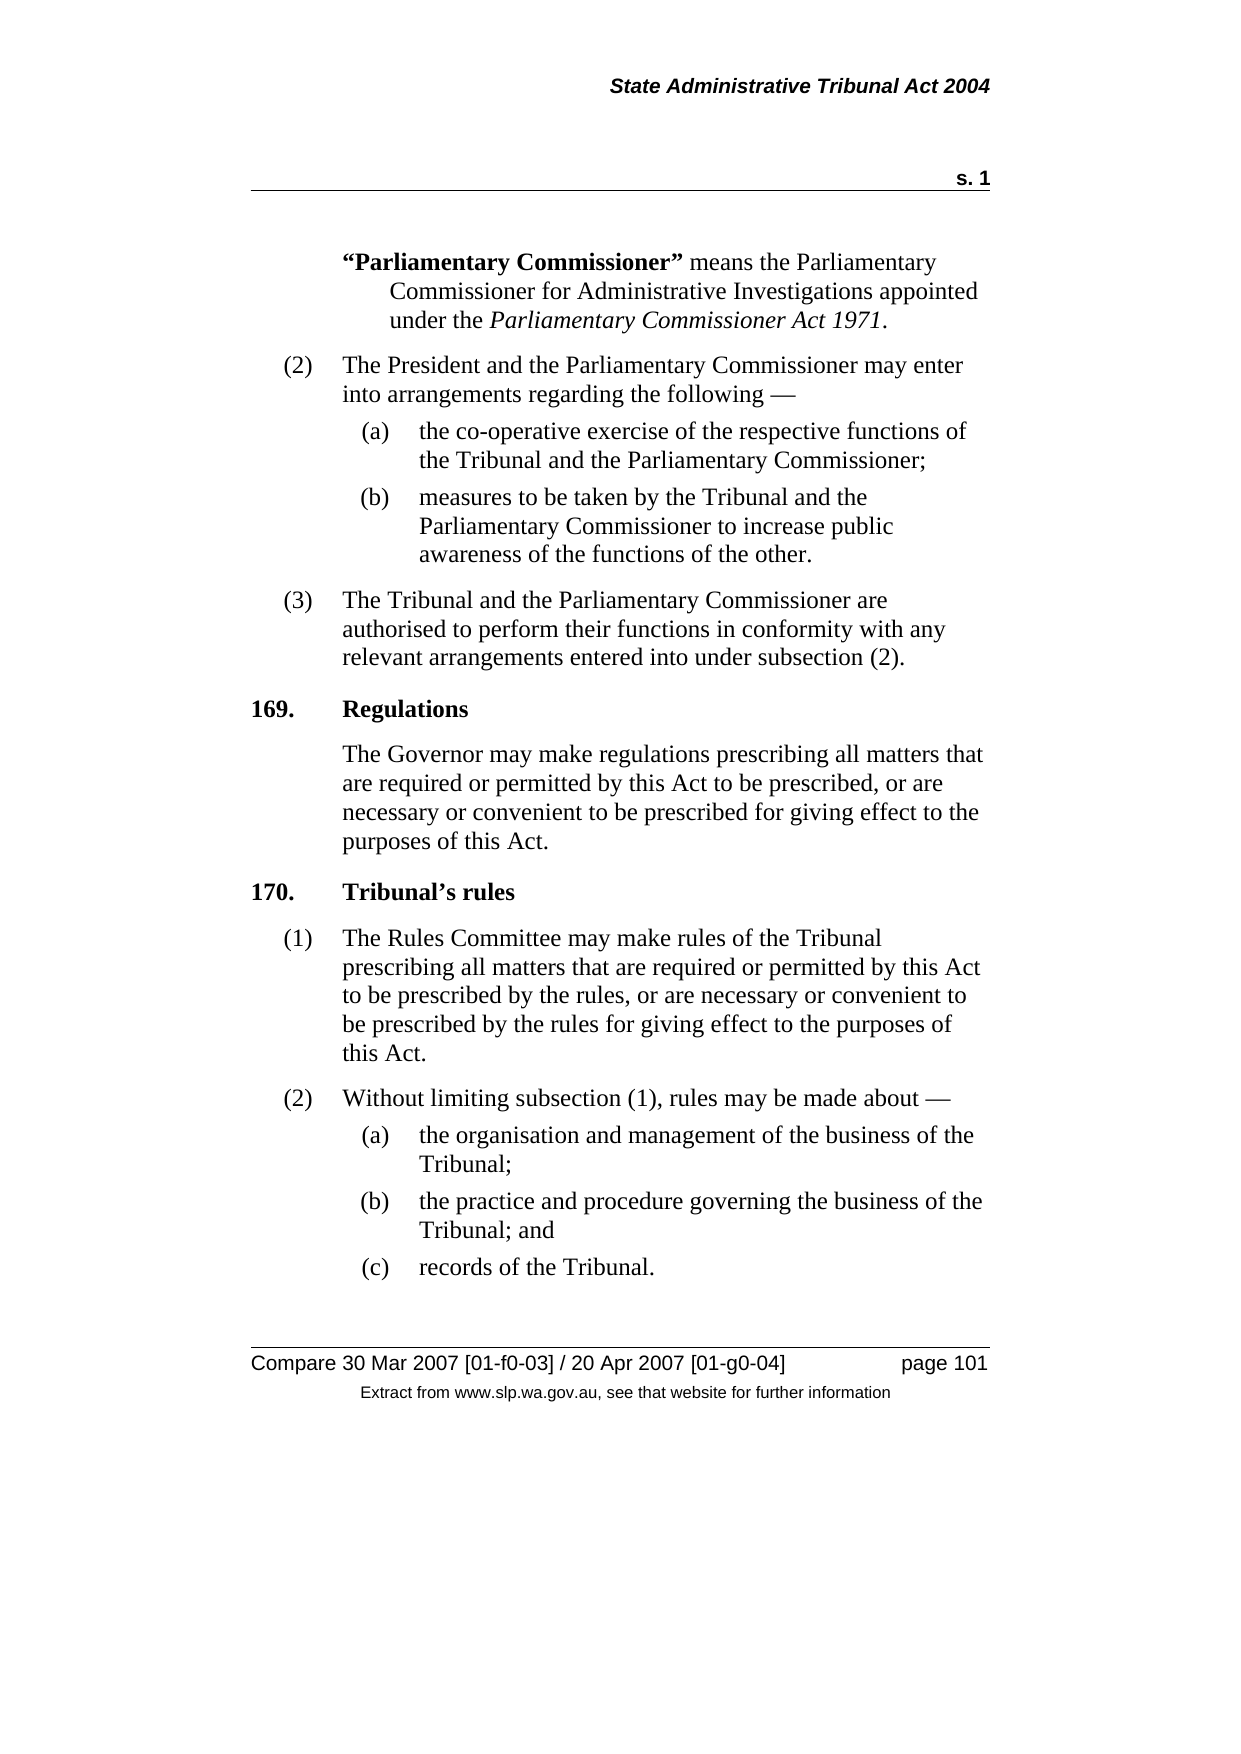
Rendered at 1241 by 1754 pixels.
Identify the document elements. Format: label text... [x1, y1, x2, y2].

text (b) measures to be taken by the Tribunal and the Parliamentary Commissioner to increase public awareness of the functions of the other. [251, 482, 990, 568]
subtitle 169. Regulations [251, 694, 990, 723]
text (a) the organisation and management of the business of the Tribunal; [251, 1120, 990, 1178]
text (1) The Rules Committee may make rules of the Tribunal prescribing all matters that are required or permitted by this Act to be prescribed by the rules, or are necessary or convenient to be prescribed by the rules for giving effect to the purposes of this Act. [251, 923, 990, 1067]
text (2) The President and the Parliamentary Commissioner may enter into arrangements regarding the following — [251, 350, 990, 408]
subtitle 170. Tribunal’s rules [251, 877, 990, 906]
text (b) the practice and procedure governing the business of the Tribunal; and [251, 1186, 990, 1244]
text (a) the co-operative exercise of the respective functions of the Tribunal and the Parliamentary Commissioner; [251, 416, 990, 474]
text (2) Without limiting subsection (1), rules may be made about — [251, 1083, 990, 1112]
text (c) records of the Tribunal. [251, 1252, 990, 1281]
text “Parliamentary Commissioner” means the Parliamentary Commissioner for Administrative Investigations appointed under the Parliamentary Commissioner Act 1971. [251, 247, 990, 334]
text (3) The Tribunal and the Parliamentary Commissioner are authorised to perform their functions in conformity with any relevant arrangements entered into under subsection (2). [251, 585, 990, 671]
text The Governor may make regulations prescribing all matters that are required or permitted by this Act to be prescribed, or are necessary or convenient to be prescribed for giving effect to the purposes of this Act. [251, 739, 990, 854]
